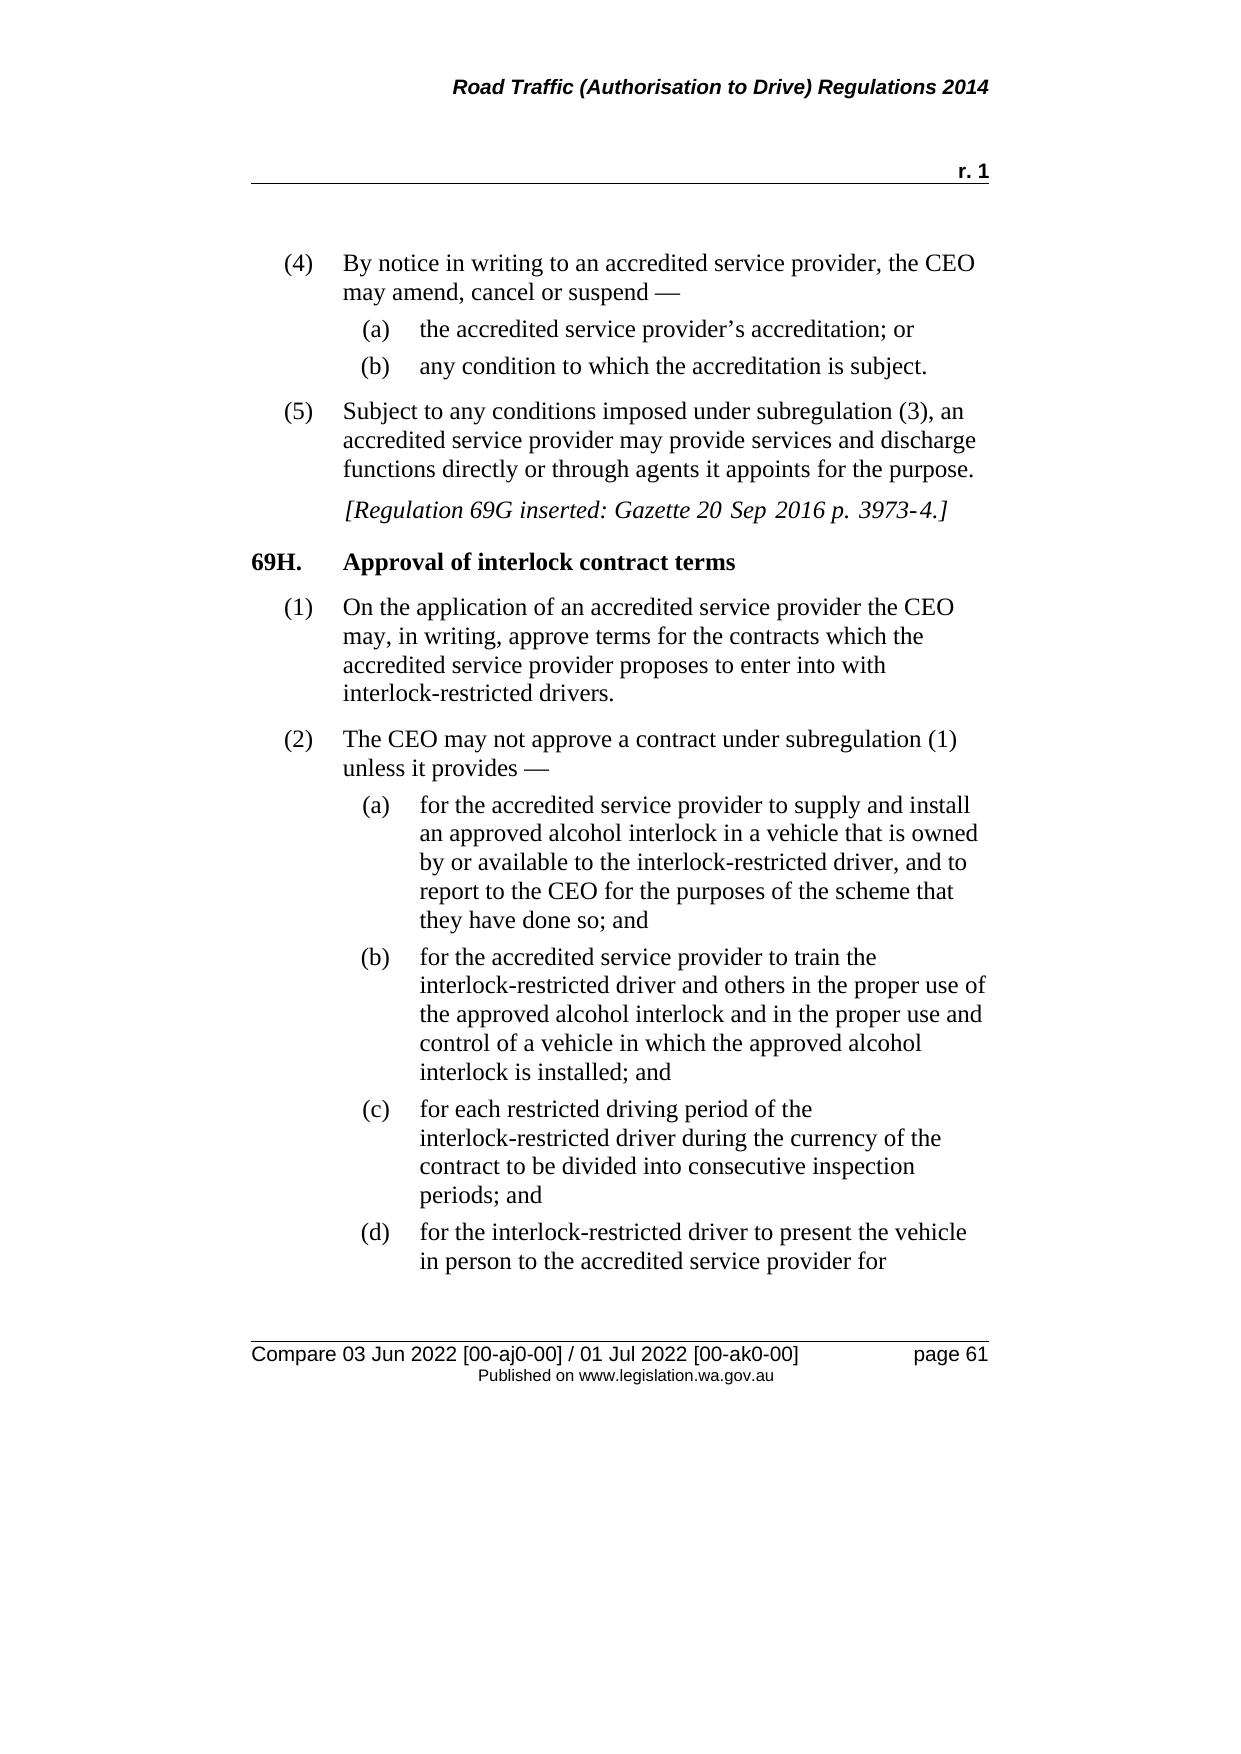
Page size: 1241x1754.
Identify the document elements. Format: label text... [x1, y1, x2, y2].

subtitle 69H. Approval of interlock contract terms [251, 547, 989, 576]
text (1) On the application of an accredited service provider the CEO may, in writing, approve terms for the contracts which the accredited service provider proposes to enter into with interlock-restricted drivers. [251, 592, 989, 707]
text (b) any condition to which the accreditation is subject. [251, 351, 989, 380]
text (b) for the accredited service provider to train the interlock-restricted driver and others in the proper use of the approved alcohol interlock and in the proper use and control of a vehicle in which the approved alcohol interlock is installed; and [251, 942, 989, 1086]
text (a) for the accredited service provider to supply and install an approved alcohol interlock in a vehicle that is owned by or available to the interlock-restricted driver, and to report to the CEO for the purposes of the scheme that they have done so; and [251, 790, 989, 933]
text [Regulation 69G inserted: Gazette 20 Sep 2016 p. 3973-4.] [251, 495, 989, 524]
text (2) The CEO may not approve a contract under subregulation (1) unless it provides — [251, 724, 989, 781]
text (5) Subject to any conditions imposed under subregulation (3), an accredited service provider may provide services and discharge functions directly or through agents it appoints for the purpose. [251, 396, 989, 483]
text (c) for each restricted driving period of the interlock-restricted driver during the currency of the contract to be divided into consecutive inspection periods; and [251, 1094, 989, 1209]
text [251, 1217, 989, 1275]
text (a) the accredited service provider’s accreditation; or [251, 314, 989, 343]
text (4) By notice in writing to an accredited service provider, the CEO may amend, cancel or suspend — [251, 248, 989, 306]
